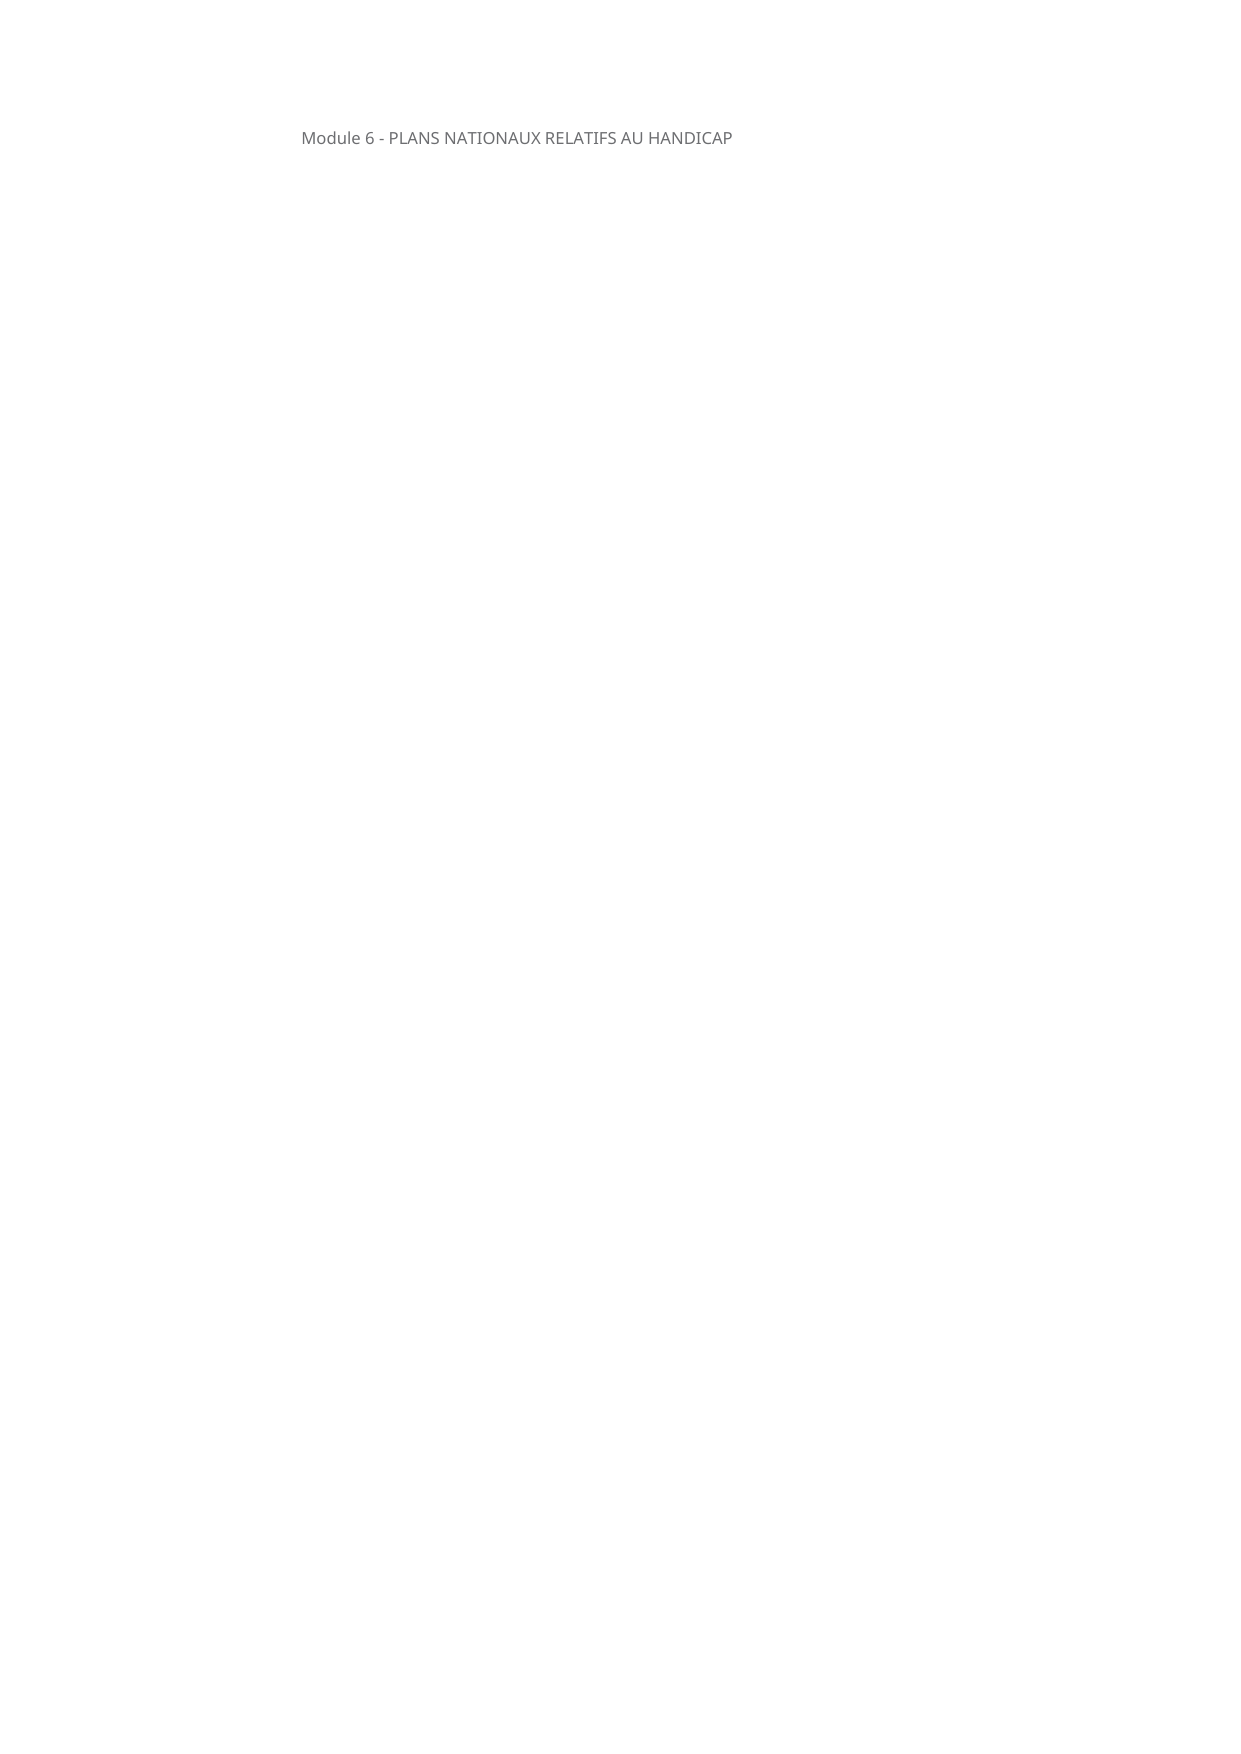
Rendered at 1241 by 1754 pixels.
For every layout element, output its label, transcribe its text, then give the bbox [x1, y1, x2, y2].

text Module 6 - PLANS NATIONAUX RELATIFS AU HANDICAP [301, 127, 1114, 150]
